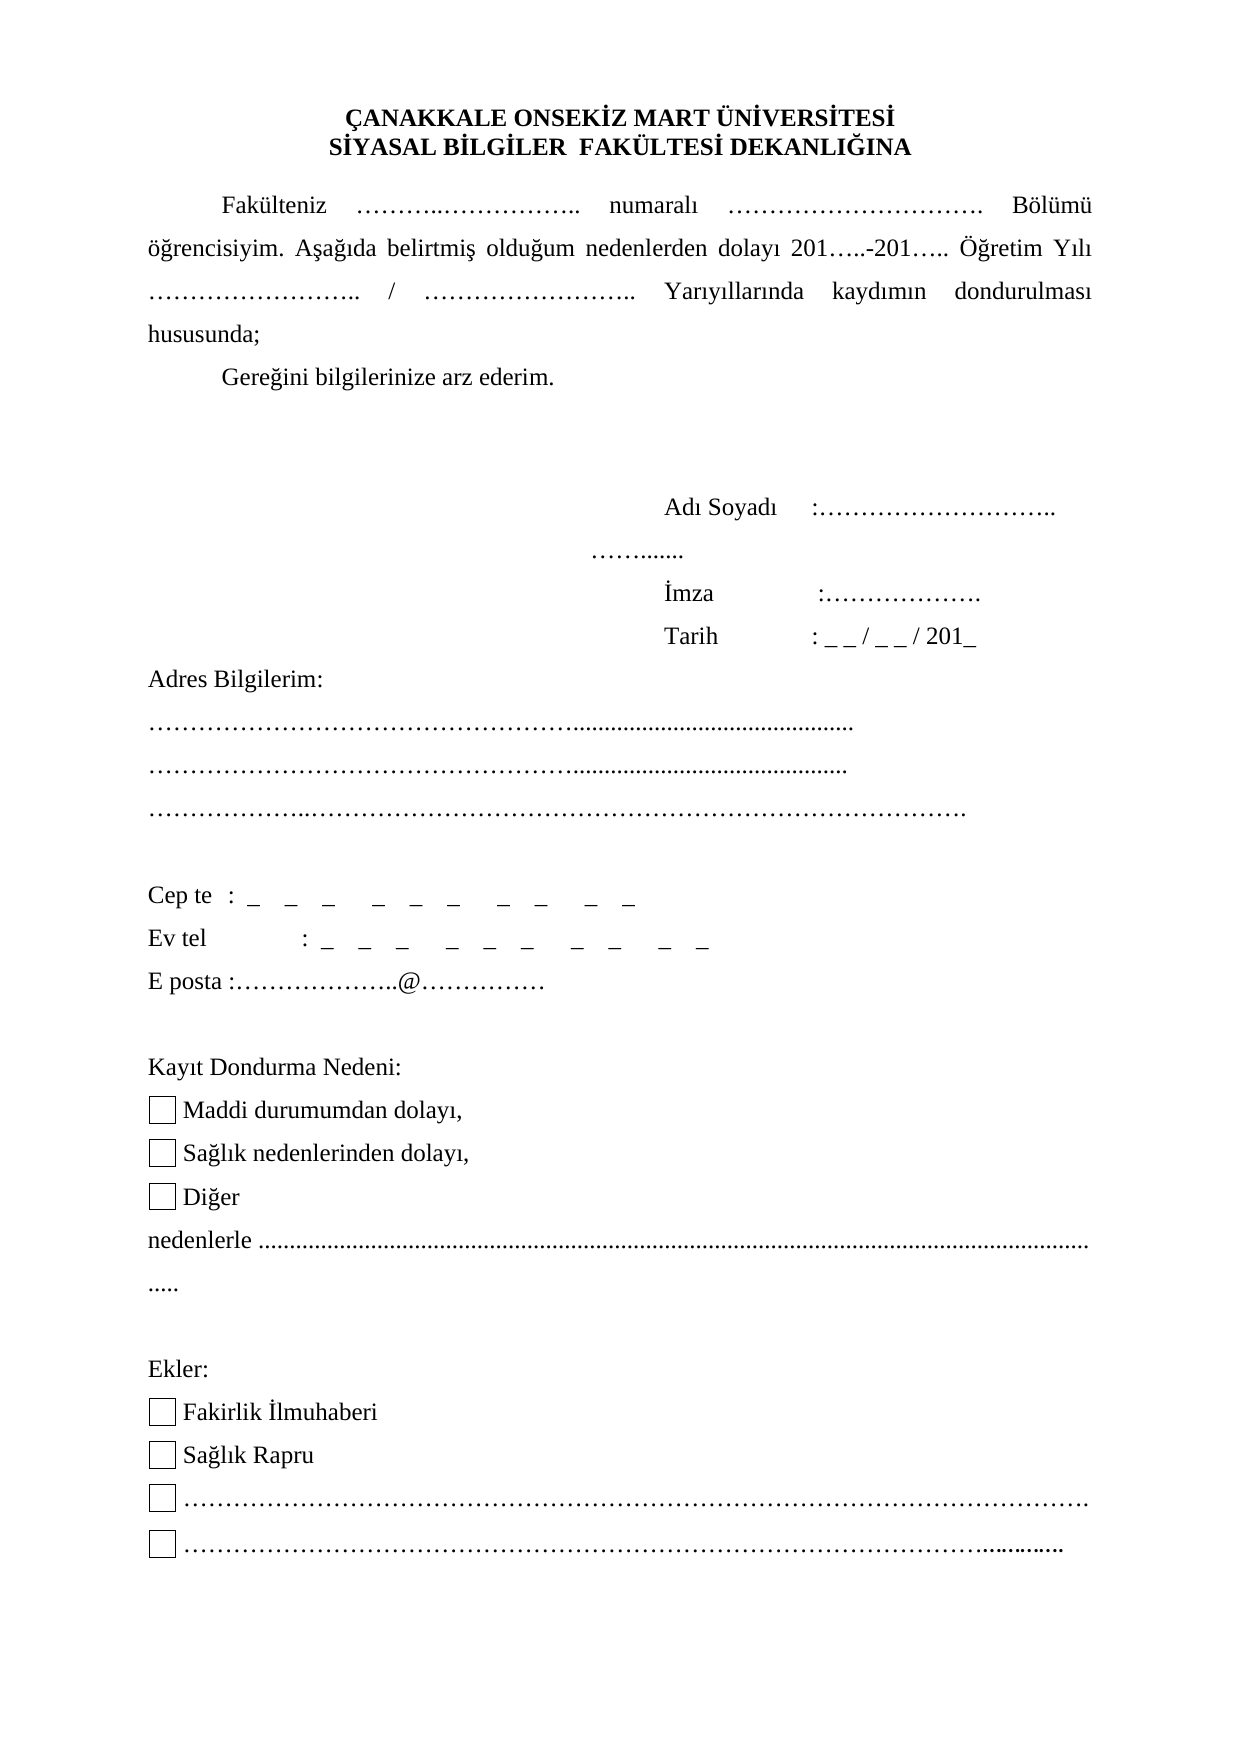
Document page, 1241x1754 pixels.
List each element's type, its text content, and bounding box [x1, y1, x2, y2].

text E posta :………………..@…………… [148, 966, 1093, 995]
text Diğer nedenlerle .......................................................................................................................................... [148, 1182, 1093, 1297]
text Fakirlik İlmuhaberi [148, 1397, 1093, 1426]
text Cep te : _ _ _ _ _ _ _ _ _ _ [148, 880, 1093, 908]
text Fakülteniz ………..…………….. numaralı …………………………. Bölümü öğrencisiyim. Aşağıda belirtmiş olduğum nedenlerden dolayı 201…..-201….. Öğretim Yılı …………………….. / …………………….. Yarıyıllarında kaydımın dondurulması hususunda; [148, 190, 1093, 348]
text ÇANAKKALE ONSEKİZ MART ÜNİVERSİTESİ [148, 103, 1093, 132]
text Sağlık nedenlerinden dolayı, [148, 1138, 1093, 1167]
text ………………………………………………………………………………………………. [148, 1483, 1093, 1512]
text Adres Bilgilerim: [148, 664, 1093, 693]
text ………………………………………………………………………………………………. [148, 1527, 1093, 1559]
text Gereğini bilgilerinize arz ederim. [148, 362, 1093, 391]
text Tarih : _ _ / _ _ / 201_ [590, 621, 1093, 650]
text Ev tel : _ _ _ _ _ _ _ _ _ _ [148, 923, 1093, 952]
text ……………………………………………............................................ [148, 750, 1093, 779]
text SİYASAL BİLGİLER FAKÜLTESİ DEKANLIĞINA [148, 132, 1093, 161]
text Maddi durumumdan dolayı, [148, 1095, 1093, 1124]
text Ekler: [148, 1354, 1093, 1383]
text ………………..……………………………………………………………………. [148, 793, 1093, 822]
text ……………………………………………............................................. [148, 707, 1093, 736]
text Sağlık Rapru [148, 1440, 1093, 1469]
text Adı Soyadı :………………………..……....... [590, 492, 1093, 563]
text Kayıt Dondurma Nedeni: [148, 1052, 1093, 1081]
text İmza :………………. [590, 578, 1093, 607]
